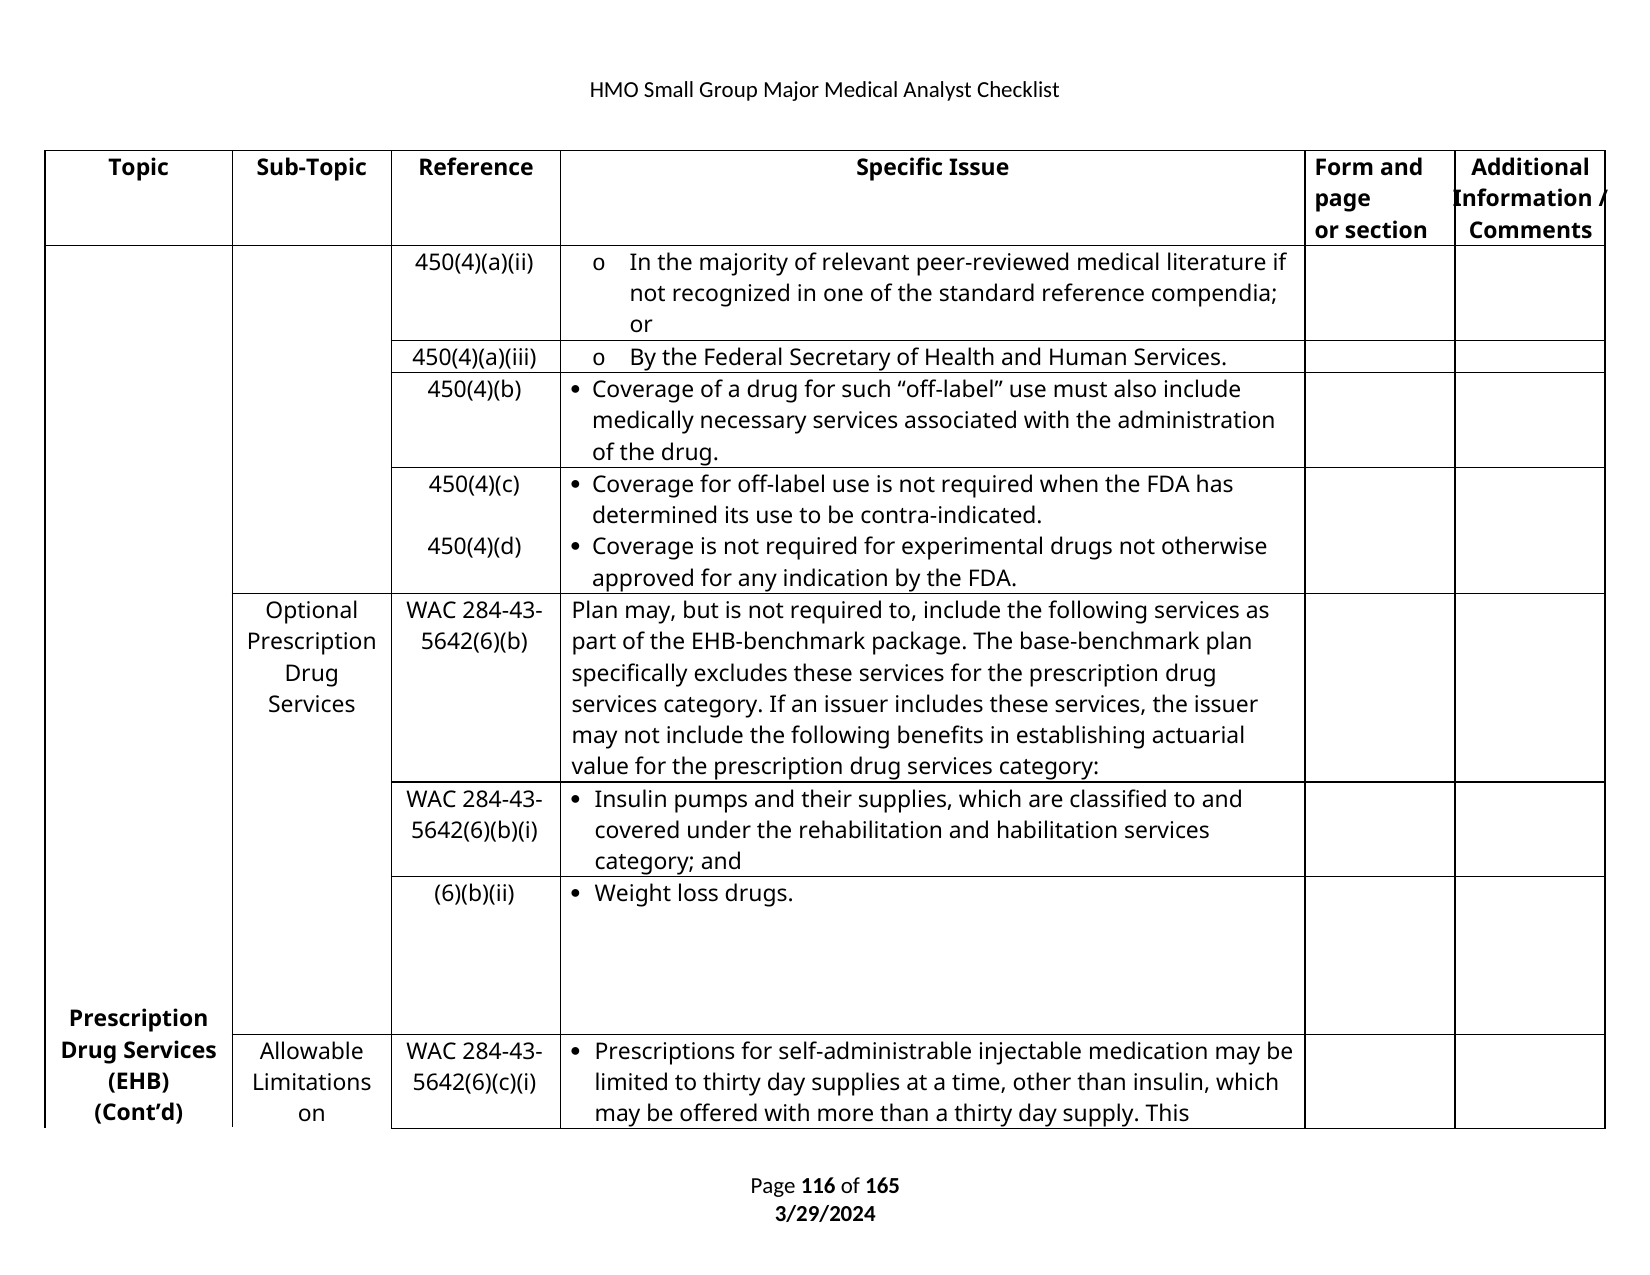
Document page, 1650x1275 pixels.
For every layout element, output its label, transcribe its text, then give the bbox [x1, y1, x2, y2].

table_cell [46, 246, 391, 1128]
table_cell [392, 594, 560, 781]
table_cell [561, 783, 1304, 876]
table_header Additional Information / Comments [1456, 151, 1604, 245]
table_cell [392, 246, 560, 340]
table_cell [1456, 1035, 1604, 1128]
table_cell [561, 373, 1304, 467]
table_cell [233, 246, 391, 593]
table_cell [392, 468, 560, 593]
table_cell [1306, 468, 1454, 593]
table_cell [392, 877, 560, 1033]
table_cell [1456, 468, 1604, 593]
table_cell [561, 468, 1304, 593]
table_header Form and page or section [1306, 151, 1454, 245]
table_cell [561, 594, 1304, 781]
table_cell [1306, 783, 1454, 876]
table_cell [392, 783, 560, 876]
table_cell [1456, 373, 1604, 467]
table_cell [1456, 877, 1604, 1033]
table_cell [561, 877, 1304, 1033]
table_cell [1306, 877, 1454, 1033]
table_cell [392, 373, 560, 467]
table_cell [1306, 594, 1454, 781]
table_header Reference [392, 151, 560, 245]
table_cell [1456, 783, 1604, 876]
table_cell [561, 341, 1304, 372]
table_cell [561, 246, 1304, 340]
table_header Specific Issue [561, 151, 1304, 245]
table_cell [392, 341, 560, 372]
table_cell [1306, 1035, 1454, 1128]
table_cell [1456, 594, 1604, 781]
table_header Topic [46, 151, 232, 245]
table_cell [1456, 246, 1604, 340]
table_header Sub-Topic [233, 151, 391, 245]
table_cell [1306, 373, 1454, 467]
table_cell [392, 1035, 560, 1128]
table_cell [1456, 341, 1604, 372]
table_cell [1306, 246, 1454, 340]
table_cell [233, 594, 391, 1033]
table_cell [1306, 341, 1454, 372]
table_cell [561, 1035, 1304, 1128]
